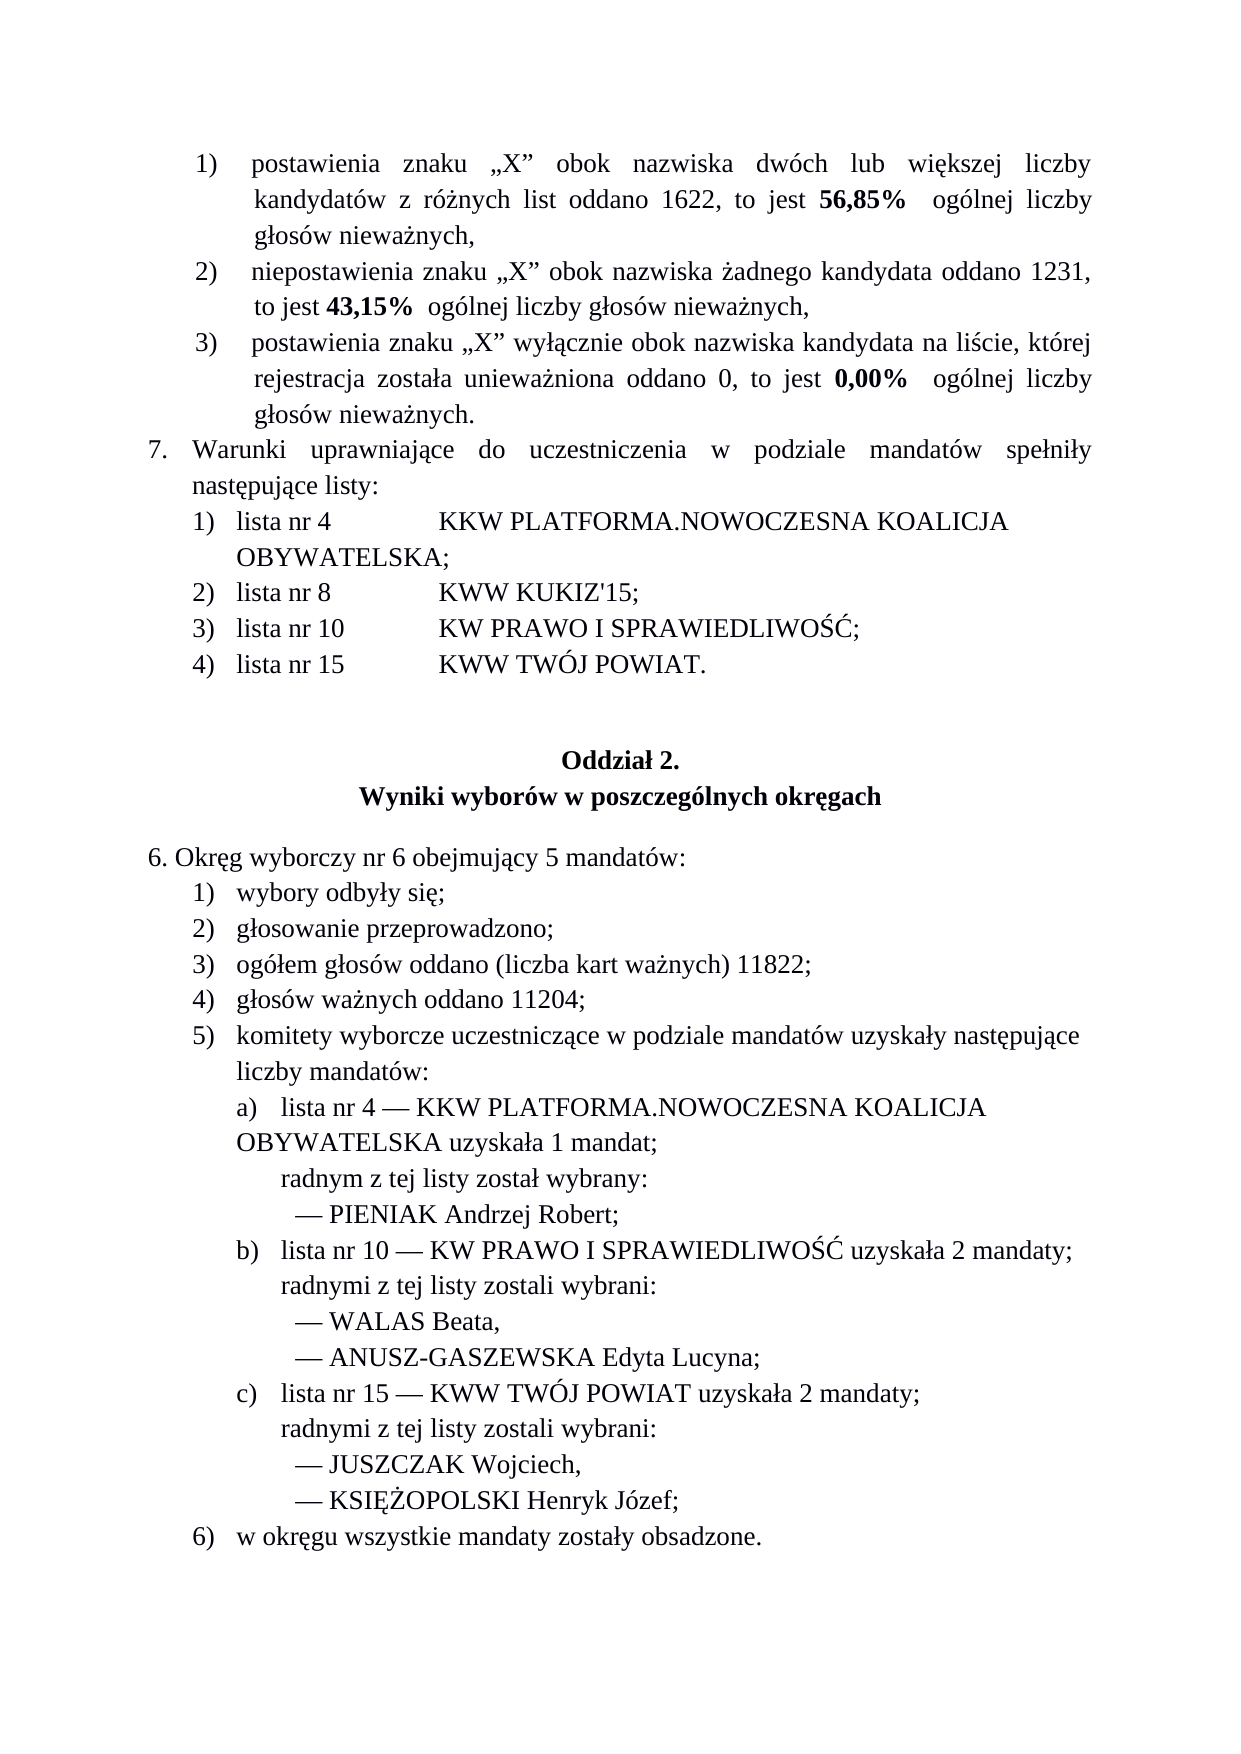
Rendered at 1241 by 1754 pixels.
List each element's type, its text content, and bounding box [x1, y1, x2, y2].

text 3) postawienia znaku „X” wyłącznie obok nazwiska kandydata na liście, której rejestracja została unieważniona oddano 0, to jest 0,00% ogólnej liczby głosów nieważnych. [195, 326, 1093, 429]
text a) lista nr 4 ― KKW PLATFORMA.NOWOCZESNA KOALICJA OBYWATELSKA uzyskała 1 mandat; [236, 1091, 1093, 1158]
text 1) postawienia znaku „X” obok nazwiska dwóch lub większej liczby kandydatów z różnych list oddano 1622, to jest 56,85% ogólnej liczby głosów nieważnych, [195, 148, 1093, 250]
text 3) lista nr 10 KW PRAWO I SPRAWIEDLIWOŚĆ; [192, 612, 1093, 643]
text radnymi z tej listy zostali wybrani: [236, 1269, 1093, 1301]
text 4) głosów ważnych oddano 11204; [192, 984, 1093, 1015]
text 1) lista nr 4 KKW PLATFORMA.NOWOCZESNA KOALICJA OBYWATELSKA; [192, 505, 1093, 572]
text 2) głosowanie przeprowadzono; [192, 912, 1093, 943]
text radnymi z tej listy zostali wybrani: [236, 1412, 1093, 1443]
text 1) wybory odbyły się; [192, 876, 1093, 908]
text ― PIENIAK Andrzej Robert; [236, 1198, 1093, 1229]
text ― JUSZCZAK Wojciech, [236, 1448, 1093, 1479]
text c) lista nr 15 ― KWW TWÓJ POWIAT uzyskała 2 mandaty; [236, 1377, 1093, 1408]
text 5) komitety wyborcze uczestniczące w podziale mandatów uzyskały następujące liczby mandatów: [192, 1019, 1093, 1086]
text 2) niepostawienia znaku „X” obok nazwiska żadnego kandydata oddano 1231, to jest 43,15% ogólnej liczby głosów nieważnych, [195, 255, 1093, 322]
text 7. Warunki uprawniające do uczestniczenia w podziale mandatów spełniły następujące listy: [148, 433, 1093, 500]
text b) lista nr 10 ― KW PRAWO I SPRAWIEDLIWOŚĆ uzyskała 2 mandaty; [236, 1234, 1093, 1265]
text radnym z tej listy został wybrany: [236, 1162, 1093, 1193]
text ― ANUSZ-GASZEWSKA Edyta Lucyna; [236, 1341, 1093, 1372]
text 4) lista nr 15 KWW TWÓJ POWIAT. [192, 648, 1093, 679]
text 3) ogółem głosów oddano (liczba kart ważnych) 11822; [192, 948, 1093, 979]
text ― KSIĘŻOPOLSKI Henryk Józef; [236, 1484, 1093, 1515]
text 6) w okręgu wszystkie mandaty zostały obsadzone. [192, 1519, 1093, 1551]
text 6. Okręg wyborczy nr 6 obejmujący 5 mandatów: [148, 841, 1093, 872]
text ― WALAS Beata, [236, 1305, 1093, 1336]
text 2) lista nr 8 KWW KUKIZ'15; [192, 576, 1093, 607]
text Oddział 2. Wyniki wyborów w poszczególnych okręgach [148, 744, 1093, 811]
